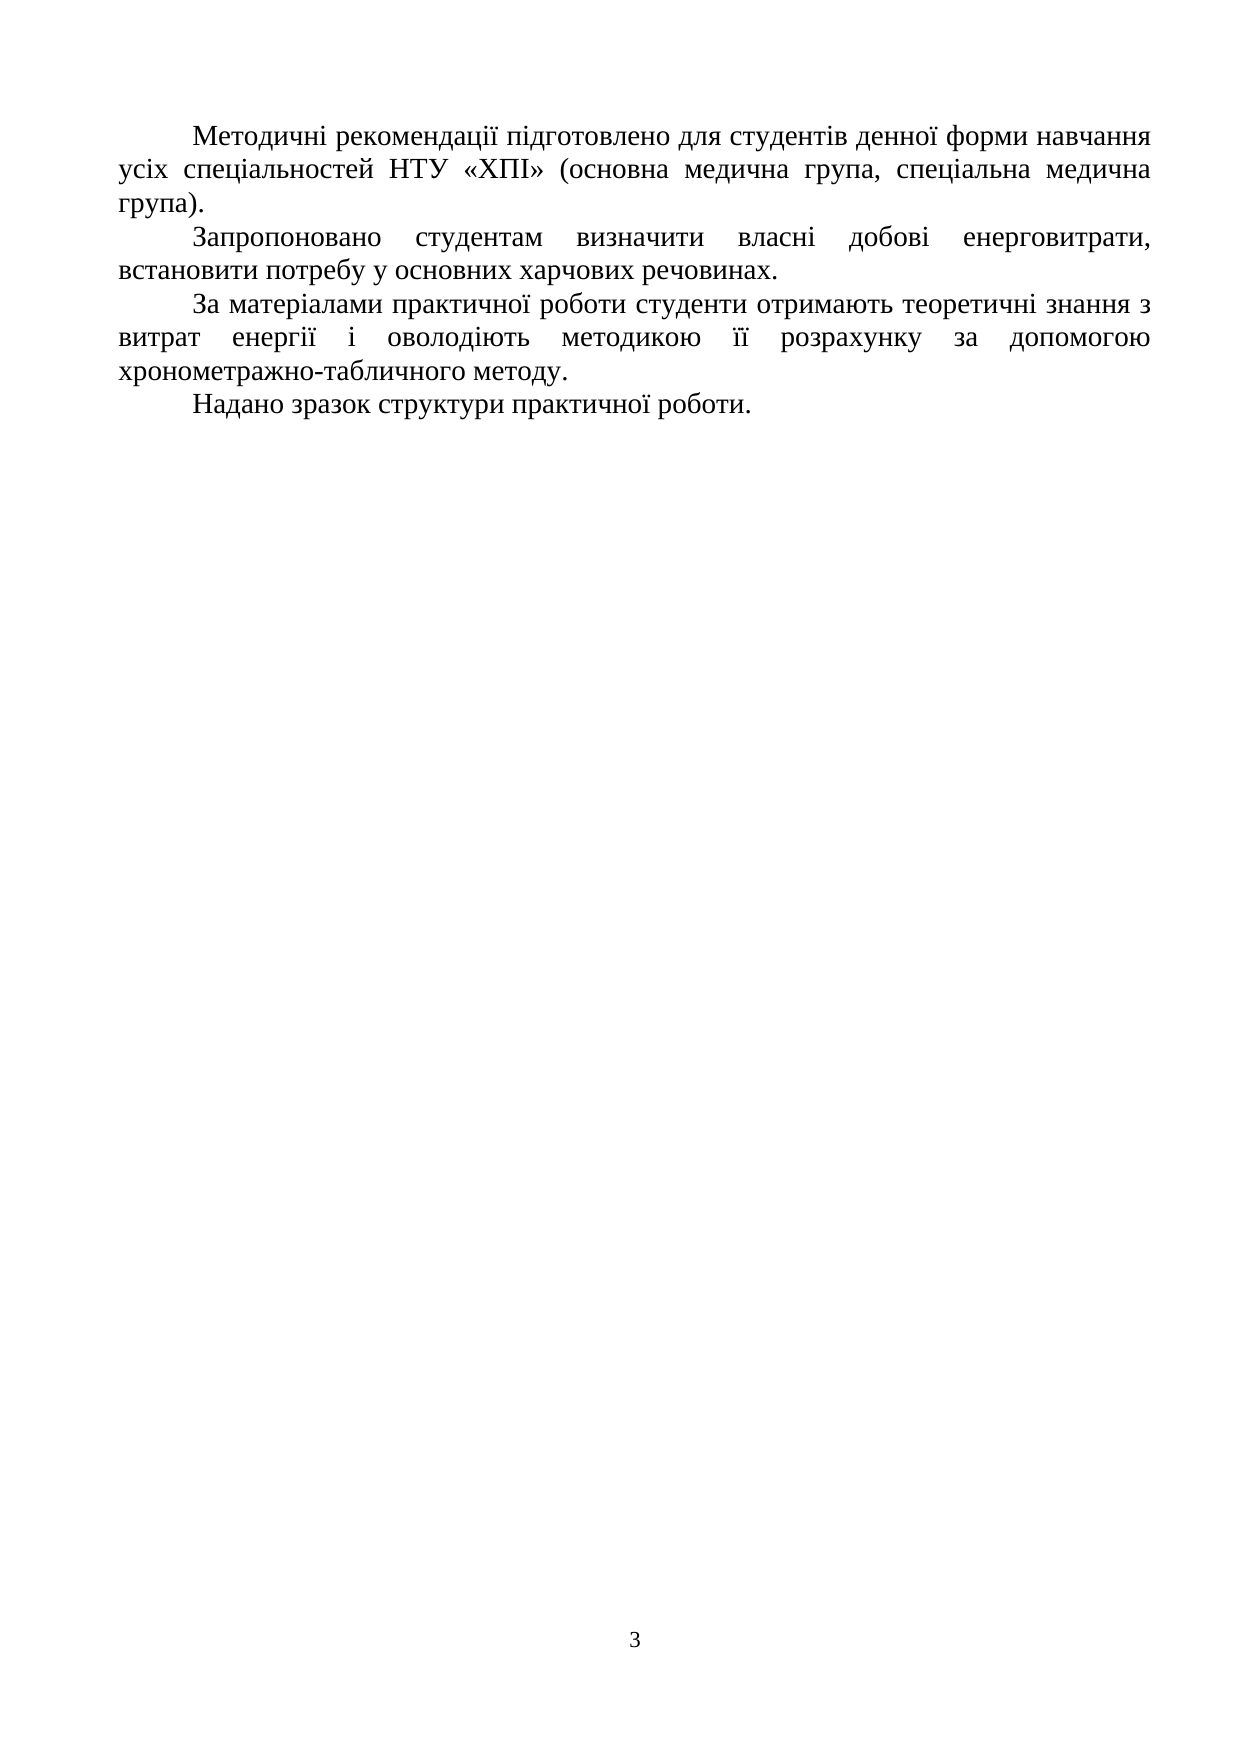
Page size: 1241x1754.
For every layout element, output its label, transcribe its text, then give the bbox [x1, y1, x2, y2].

text Методичні рекомендації підготовлено для студентів денної форми навчання усіх спеціальностей НТУ «ХПІ» (основна медична група, спеціальна медична група). [118, 118, 1152, 219]
text За матеріалами практичної роботи студенти отримають теоретичні знання з витрат енергії і оволодіють методикою її розрахунку за допомогою хронометражно-табличного методу. [118, 286, 1152, 386]
text Надано зразок структури практичної роботи. [118, 386, 1152, 420]
text Запропоновано студентам визначити власні добові енерговитрати, встановити потребу у основних харчових речовинах. [118, 219, 1152, 286]
